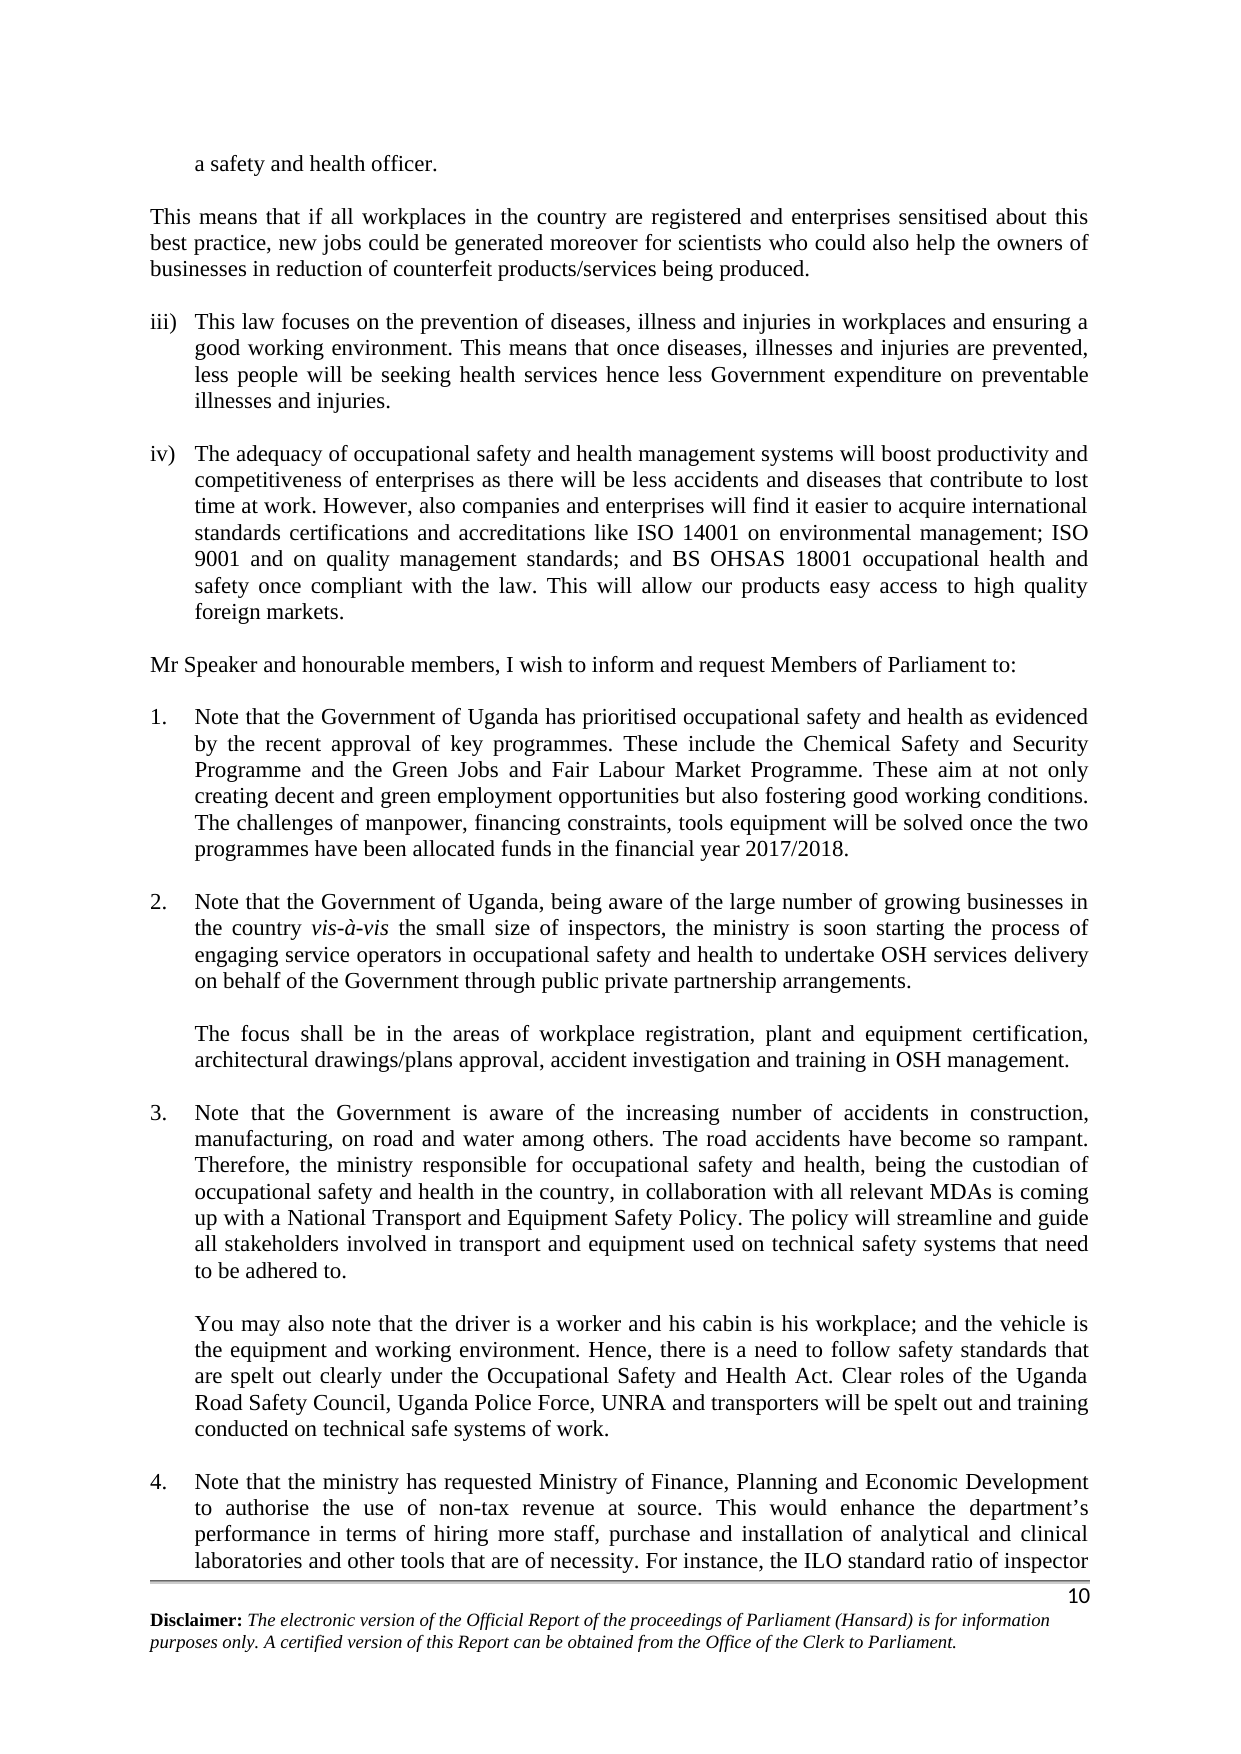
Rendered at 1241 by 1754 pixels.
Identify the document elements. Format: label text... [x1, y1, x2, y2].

text The focus shall be in the areas of workplace registration, plant and equipment certification, architectural drawings/plans approval, accident investigation and training in OSH management. [150, 1020, 1090, 1072]
text iv) The adequacy of occupational safety and health management systems will boost productivity and competitiveness of enterprises as there will be less accidents and diseases that contribute to lost time at work. However, also companies and enterprises will find it easier to acquire international standards certifications and accreditations like ISO 14001 on environmental management; ISO 9001 and on quality management standards; and BS OHSAS 18001 occupational health and safety once compliant with the law. This will allow our products easy access to high quality foreign markets. [150, 440, 1090, 624]
picture [150, 1580, 1090, 1584]
text 2. Note that the Government of Uganda, being aware of the large number of growing businesses in the country vis-à-vis the small size of inspectors, the ministry is soon starting the process of engaging service operators in occupational safety and health to undertake OSH services delivery on behalf of the Government through public private partnership arrangements. [150, 888, 1090, 993]
text 1. Note that the Government of Uganda has prioritised occupational safety and health as evidenced by the recent approval of key programmes. These include the Chemical Safety and Security Programme and the Green Jobs and Fair Labour Market Programme. These aim at not only creating decent and green employment opportunities but also fostering good working conditions. The challenges of manpower, financing constraints, tools equipment will be solved once the two programmes have been allocated funds in the financial year 2017/2018. [150, 703, 1090, 862]
text This means that if all workplaces in the country are registered and enterprises sensitised about this best practice, new jobs could be generated moreover for scientists who could also help the owners of businesses in reduction of counterfeit products/services being produced. [150, 203, 1090, 282]
text iii) This law focuses on the prevention of diseases, illness and injuries in workplaces and ensuring a good working environment. This means that once diseases, illnesses and injuries are prevented, less people will be seeking health services hence less Government expenditure on preventable illnesses and injuries. [150, 308, 1090, 413]
text Mr Speaker and honourable members, I wish to inform and request Members of Parliament to: [150, 651, 1090, 677]
text 3. Note that the Government is aware of the increasing number of accidents in construction, manufacturing, on road and water among others. The road accidents have become so rampant. Therefore, the ministry responsible for occupational safety and health, being the custodian of occupational safety and health in the country, in collaboration with all relevant MDAs is coming up with a National Transport and Equipment Safety Policy. The policy will streamline and guide all stakeholders involved in transport and equipment used on technical safety systems that need to be adhered to. [150, 1099, 1090, 1283]
text You may also note that the driver is a worker and his cabin is his workplace; and the vehicle is the equipment and working environment. Hence, there is a need to follow safety standards that are spelt out clearly under the Occupational Safety and Health Act. Clear roles of the Uganda Road Safety Council, Uganda Police Force, UNRA and transporters will be spelt out and training conducted on technical safe systems of work. [150, 1309, 1090, 1441]
